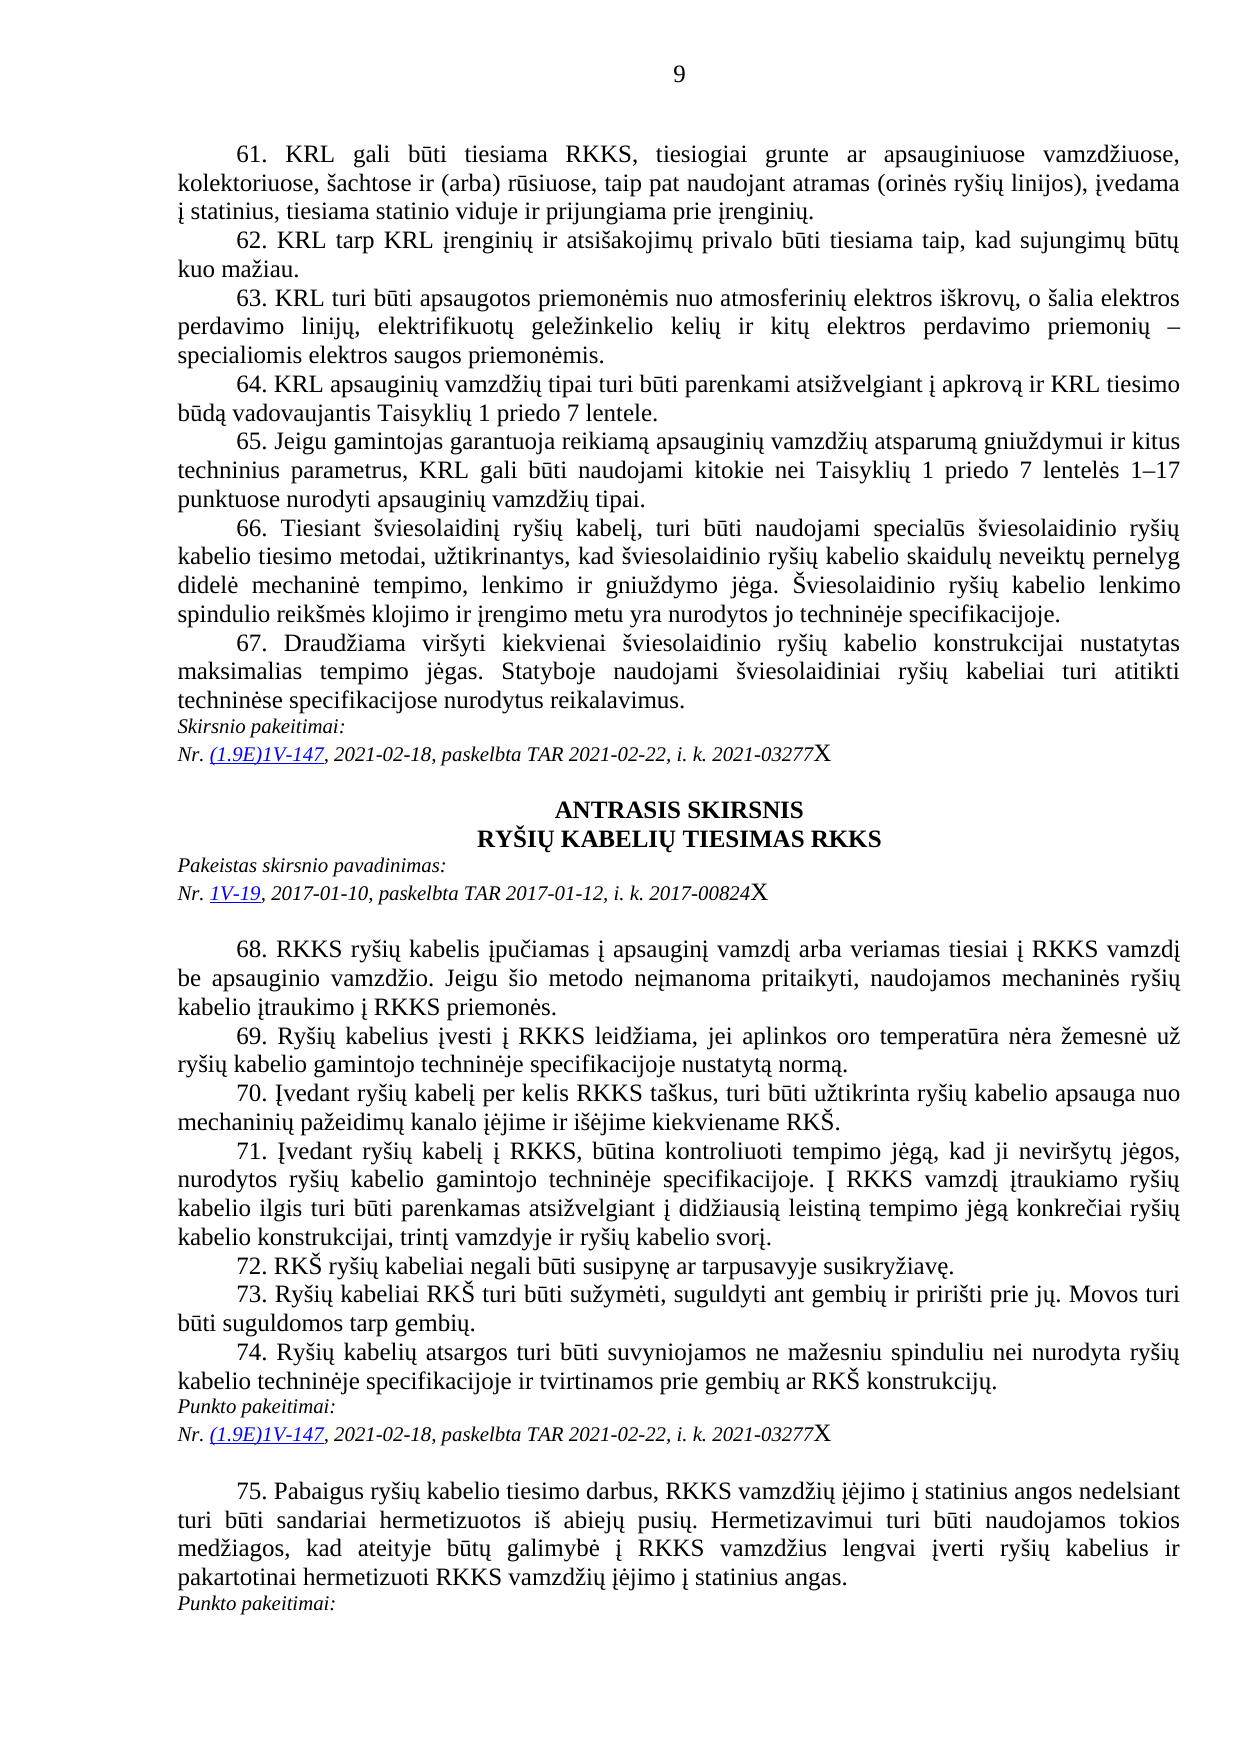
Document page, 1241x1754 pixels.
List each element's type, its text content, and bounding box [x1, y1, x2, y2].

text ANTRASIS SKIRSNIS RYŠIŲ KABELIŲ TIESIMAS RKKS [177, 795, 1181, 853]
text 70. Įvedant ryšių kabelį per kelis RKKS taškus, turi būti užtikrinta ryšių kabelio apsauga nuo mechaninių pažeidimų kanalo įėjime ir išėjime kiekviename RKŠ. [177, 1078, 1181, 1136]
text 68. RKKS ryšių kabelis įpučiamas į apsauginį vamzdį arba veriamas tiesiai į RKKS vamzdį be apsauginio vamzdžio. Jeigu šio metodo neįmanoma pritaikyti, naudojamos mechaninės ryšių kabelio įtraukimo į RKKS priemonės. [177, 934, 1181, 1021]
text 74. Ryšių kabelių atsargos turi būti suvyniojamos ne mažesniu spinduliu nei nurodyta ryšių kabelio techninėje specifikacijoje ir tvirtinamos prie gembių ar RKŠ konstrukcijų. [177, 1337, 1181, 1394]
text 61. KRL gali būti tiesiama RKKS, tiesiogiai grunte ar apsauginiuose vamzdžiuose, kolektoriuose, šachtose ir (arba) rūsiuose, taip pat naudojant atramas (orinės ryšių linijos), įvedama į statinius, tiesiama statinio viduje ir prijungiama prie įrenginių. [177, 139, 1181, 225]
text 66. Tiesiant šviesolaidinį ryšių kabelį, turi būti naudojami specialūs šviesolaidinio ryšių kabelio tiesimo metodai, užtikrinantys, kad šviesolaidinio ryšių kabelio skaidulų neveiktų pernelyg didelė mechaninė tempimo, lenkimo ir gniuždymo jėga. Šviesolaidinio ryšių kabelio lenkimo spindulio reikšmės klojimo ir įrengimo metu yra nurodytos jo techninėje specifikacijoje. [177, 513, 1181, 628]
text 71. Įvedant ryšių kabelį į RKKS, būtina kontroliuoti tempimo jėgą, kad ji neviršytų jėgos, nurodytos ryšių kabelio gamintojo techninėje specifikacijoje. Į RKKS vamzdį įtraukiamo ryšių kabelio ilgis turi būti parenkamas atsižvelgiant į didžiausią leistiną tempimo jėgą konkrečiai ryšių kabelio konstrukcijai, trintį vamzdyje ir ryšių kabelio svorį. [177, 1136, 1181, 1251]
text 69. Ryšių kabelius įvesti į RKKS leidžiama, jei aplinkos oro temperatūra nėra žemesnė už ryšių kabelio gamintojo techninėje specifikacijoje nustatytą normą. [177, 1021, 1181, 1078]
text 75. Pabaigus ryšių kabelio tiesimo darbus, RKKS vamzdžių įėjimo į statinius angos nedelsiant turi būti sandariai hermetizuotos iš abiejų pusių. Hermetizavimui turi būti naudojamos tokios medžiagos, kad ateityje būtų galimybė į RKKS vamzdžius lengvai įverti ryšių kabelius ir pakartotinai hermetizuoti RKKS vamzdžių įėjimo į statinius angas. [177, 1476, 1181, 1591]
text 63. KRL turi būti apsaugotos priemonėmis nuo atmosferinių elektros iškrovų, o šalia elektros perdavimo linijų, elektrifikuotų geležinkelio kelių ir kitų elektros perdavimo priemonių – specialiomis elektros saugos priemonėmis. [177, 283, 1181, 369]
text 72. RKŠ ryšių kabeliai negali būti susipynę ar tarpusavyje susikryžiavę. [177, 1251, 1181, 1279]
text 73. Ryšių kabeliai RKŠ turi būti sužymėti, suguldyti ant gembių ir pririšti prie jų. Movos turi būti suguldomos tarp gembių. [177, 1279, 1181, 1337]
text 65. Jeigu gamintojas garantuoja reikiamą apsauginių vamzdžių atsparumą gniuždymui ir kitus techninius parametrus, KRL gali būti naudojami kitokie nei Taisyklių 1 priedo 7 lentelės 1–17 punktuose nurodyti apsauginių vamzdžių tipai. [177, 426, 1181, 513]
text 62. KRL tarp KRL įrenginių ir atsišakojimų privalo būti tiesiama taip, kad sujungimų būtų kuo mažiau. [177, 225, 1181, 283]
text 67. Draudžiama viršyti kiekvienai šviesolaidinio ryšių kabelio konstrukcijai nustatytas maksimalias tempimo jėgas. Statyboje naudojami šviesolaidiniai ryšių kabeliai turi atitikti techninėse specifikacijose nurodytus reikalavimus. [177, 628, 1181, 714]
text 64. KRL apsauginių vamzdžių tipai turi būti parenkami atsižvelgiant į apkrovą ir KRL tiesimo būdą vadovaujantis Taisyklių 1 priedo 7 lentele. [177, 369, 1181, 426]
